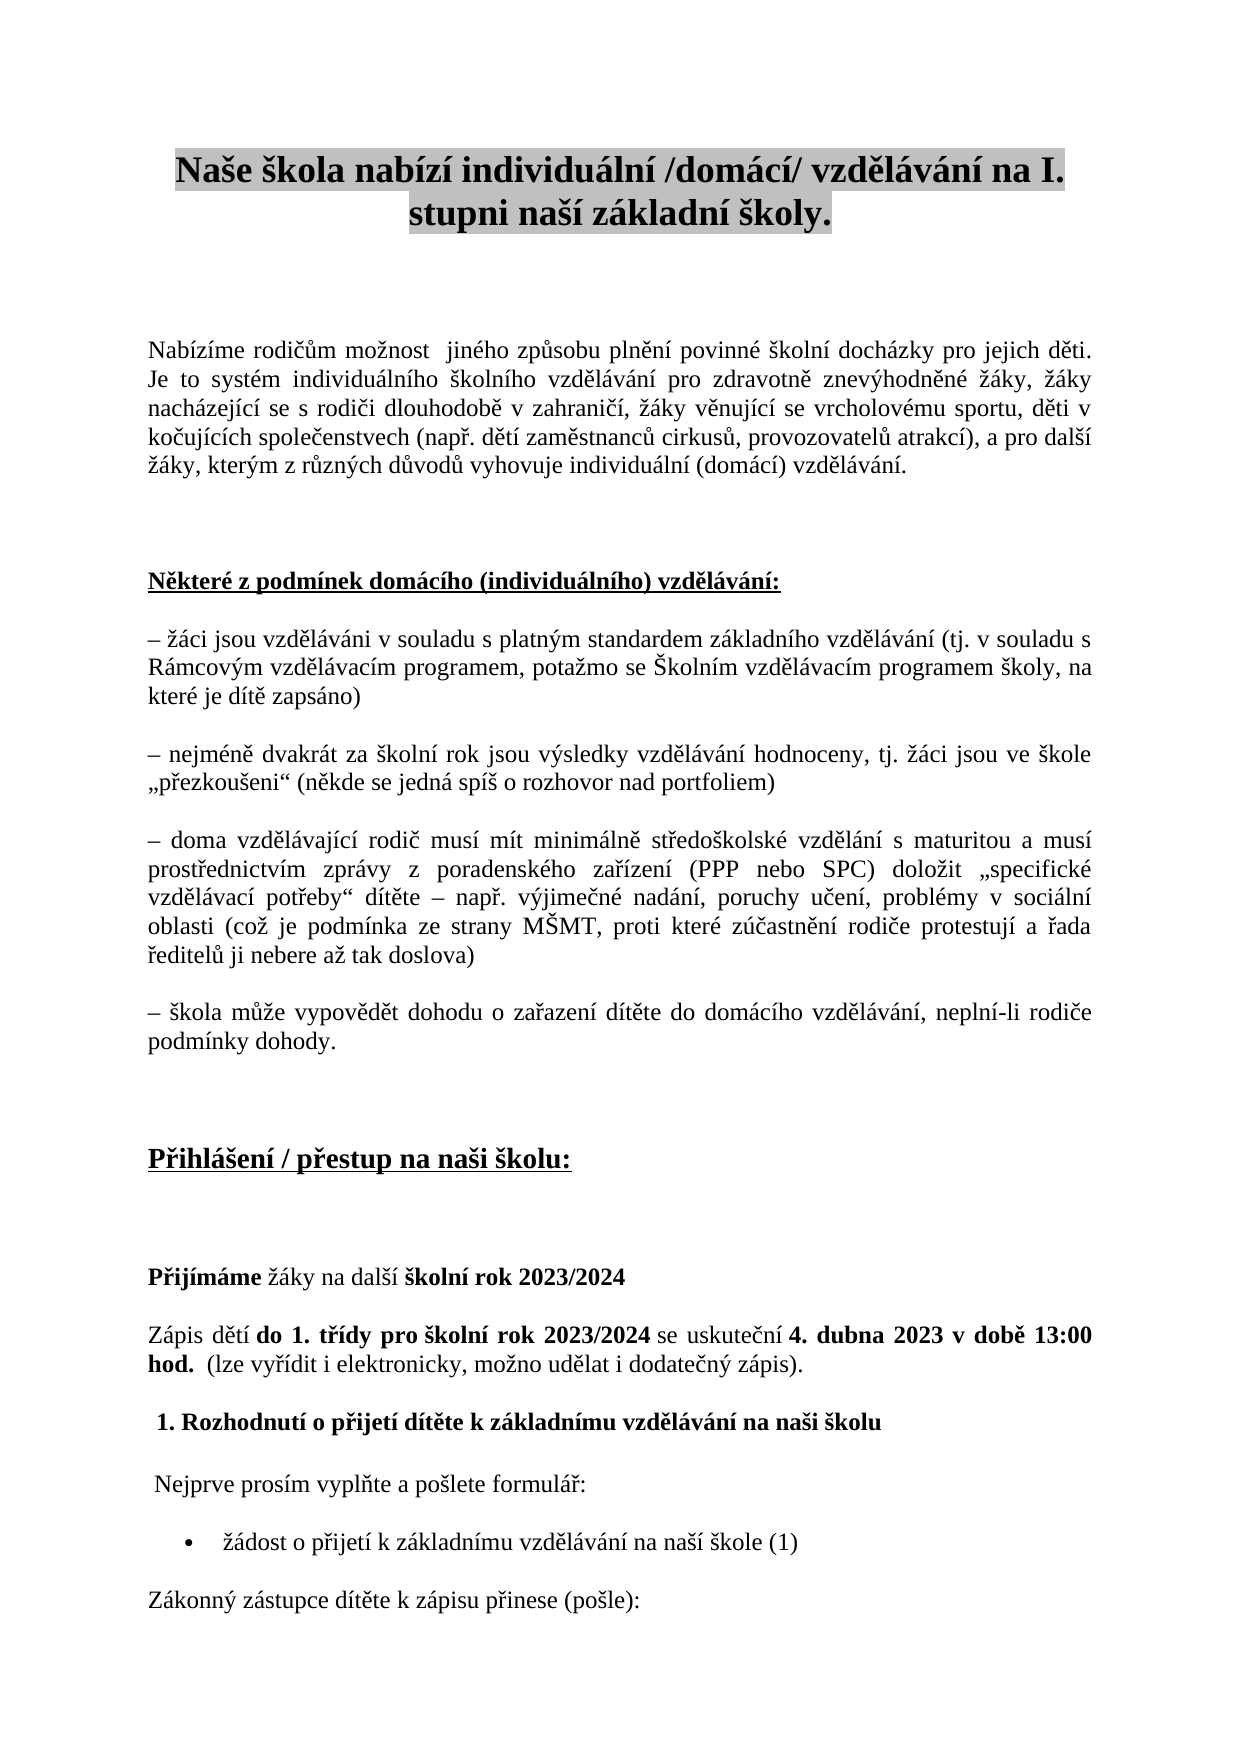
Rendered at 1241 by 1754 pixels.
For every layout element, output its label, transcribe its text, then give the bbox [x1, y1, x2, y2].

text Naše škola nabízí individuální /domácí/ vzdělávání na I. stupni naší základní školy. [148, 148, 409, 234]
text Zákonný zástupce dítěte k zápisu přinese (pošle): [148, 1585, 1093, 1613]
text – škola může vypovědět dohodu o zařazení dítěte do domácího vzdělávání, neplní-li rodiče podmínky dohody. [148, 969, 1093, 1055]
text Zápis dětí do 1. třídy pro školní rok 2023/2024 se uskuteční 4. dubna 2023 v době 13:00 hod. (lze vyřídit i elektronicky, možno udělat i dodatečný zápis). [148, 1320, 1093, 1378]
text Přihlášení / přestup na naši školu: [148, 1142, 1093, 1175]
subtitle 1. Rozhodnutí o přijetí dítěte k základnímu vzdělávání na naši školu [148, 1407, 1093, 1436]
list žádost o přijetí k základnímu vzdělávání na naší škole (1) [185, 1527, 1093, 1556]
text – žáci jsou vzděláváni v souladu s platným standardem základního vzdělávání (tj. v souladu s Rámcovým vzdělávacím programem, potažmo se Školním vzdělávacím programem školy, na které je dítě zapsáno) [148, 595, 1093, 710]
text – nejméně dvakrát za školní rok jsou výsledky vzdělávání hodnoceny, tj. žáci jsou ve škole „přezkoušeni“ (někde se jedná spíš o rozhovor nad portfoliem) [148, 710, 1093, 796]
text Nejprve prosím vyplňte a pošlete formulář: [148, 1469, 1093, 1498]
text – doma vzdělávající rodič musí mít minimálně středoškolské vzdělání s maturitou a musí prostřednictvím zprávy z poradenského zařízení (PPP nebo SPC) doložit „specifické vzdělávací potřeby“ dítěte – např. výjimečné nadání, poruchy učení, problémy v sociální oblasti (což je podmínka ze strany MŠMT, proti které zúčastnění rodiče protestují a řada ředitelů ji nebere až tak doslova) [148, 825, 1093, 969]
text Naše škola nabízí individuální /domácí/ vzdělávání na I. stupni naší základní školy. [832, 148, 1093, 234]
text Nabízíme rodičům možnost jiného způsobu plnění povinné školní docházky pro jejich děti. Je to systém individuálního školního vzdělávání pro zdravotně znevýhodněné žáky, žáky nacházející se s rodiči dlouhodobě v zahraničí, žáky věnující se vrcholovému sportu, děti v kočujících společenstvech (např. dětí zaměstnanců cirkusů, provozovatelů atrakcí), a pro další žáky, kterým z různých důvodů vyhovuje individuální (domácí) vzdělávání. [148, 335, 1093, 479]
text Některé z podmínek domácího (individuálního) vzdělávání: [148, 566, 1093, 595]
text Přijímáme žáky na další školní rok 2023/2024 [148, 1262, 1093, 1291]
